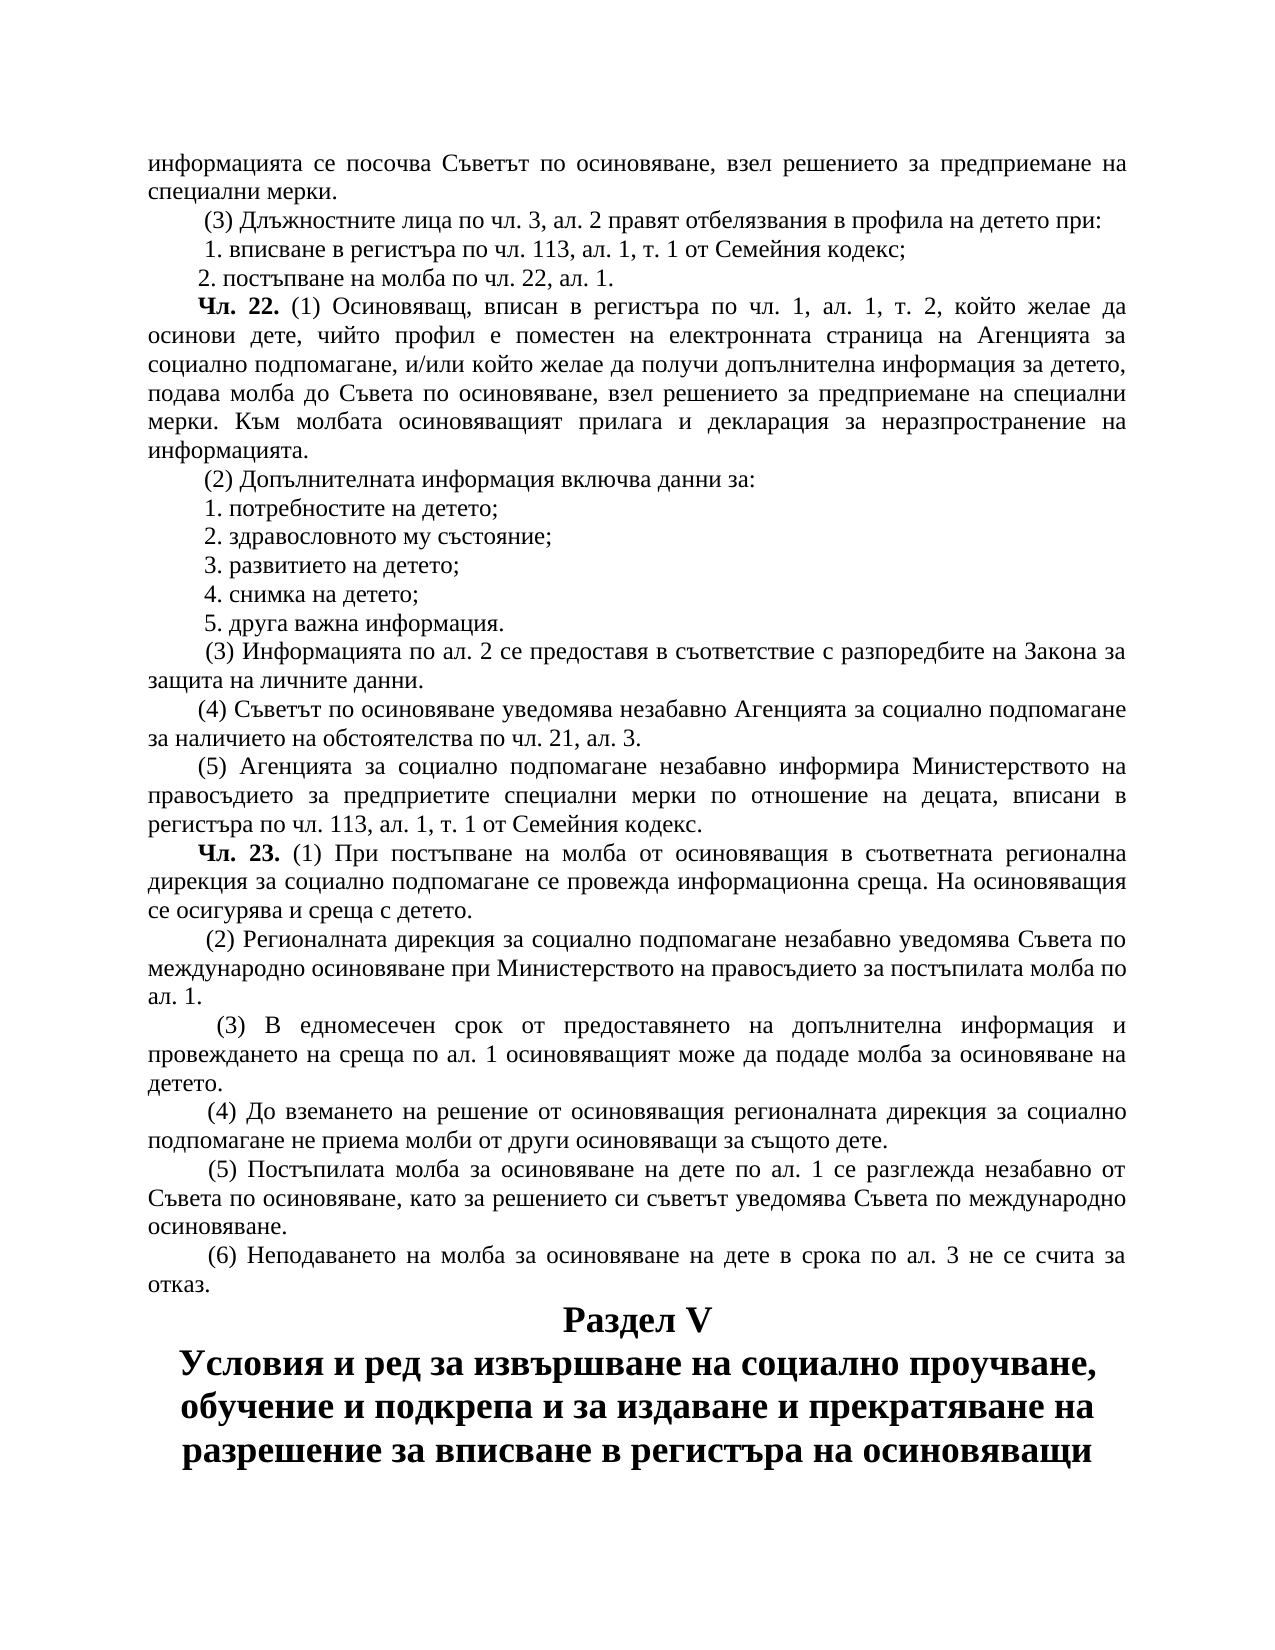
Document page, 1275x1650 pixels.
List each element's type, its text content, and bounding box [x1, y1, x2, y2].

text 3. развитието на детето; [148, 550, 1127, 579]
text (3) Длъжностните лица по чл. 3, ал. 2 правят отбелязвания в профила на детето при: [148, 205, 1127, 234]
text Раздел V [148, 1298, 1127, 1341]
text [148, 148, 1127, 205]
text (3) Информацията по ал. 2 се предоставя в съответствие с разпоредбите на Закона за защита на личните данни. [148, 636, 1127, 694]
text 1. вписване в регистъра по чл. 113, ал. 1, т. 1 от Семейния кодекс; [148, 234, 1127, 263]
text (3) В едномесечен срок от предоставянето на допълнителна информация и провеждането на среща по ал. 1 осиновяващият може да подаде молба за осиновяване на детето. [148, 1010, 1127, 1096]
text Чл. 22. (1) Осиновяващ, вписан в регистъра по чл. 1, ал. 1, т. 2, който желае да осинови дете, чийто профил е поместен на електронната страница на Агенцията за социално подпомагане, и/или който желае да получи допълнителна информация за детето, подава молба до Съвета по осиновяване, взел решението за предприемане на специални мерки. Към молбата осиновяващият прилага и декларация за неразпространение на информацията. [148, 291, 1127, 464]
text 2. здравословното му състояние; [148, 521, 1127, 550]
text 5. друга важна информация. [148, 608, 1127, 636]
text 2. постъпване на молба по чл. 22, ал. 1. [148, 263, 1127, 291]
text 4. снимка на детето; [148, 579, 1127, 608]
text (6) Неподаването на молба за осиновяване на дете в срока по ал. 3 не се счита за отказ. [148, 1240, 1127, 1298]
text (4) До вземането на решение от осиновяващия регионалната дирекция за социално подпомагане не приема молби от други осиновяващи за същото дете. [148, 1096, 1127, 1154]
text (4) Съветът по осиновяване уведомява незабавно Агенцията за социално подпомагане за наличието на обстоятелства по чл. 21, ал. 3. [148, 694, 1127, 751]
text 1. потребностите на детето; [148, 493, 1127, 521]
text (2) Регионалната дирекция за социално подпомагане незабавно уведомява Съвета по международно осиновяване при Министерството на правосъдието за постъпилата молба по ал. 1. [148, 924, 1127, 1010]
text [148, 1341, 1127, 1470]
text (5) Постъпилата молба за осиновяване на дете по ал. 1 се разглежда незабавно от Съвета по осиновяване, като за решението си съветът уведомява Съвета по международно осиновяване. [148, 1154, 1127, 1240]
text (2) Допълнителната информация включва данни за: [148, 464, 1127, 493]
text Чл. 23. (1) При постъпване на молба от осиновяващия в съответната регионална дирекция за социално подпомагане се провежда информационна среща. На осиновяващия се осигурява и среща с детето. [148, 838, 1127, 924]
text (5) Агенцията за социално подпомагане незабавно информира Министерството на правосъдието за предприетите специални мерки по отношение на децата, вписани в регистъра по чл. 113, ал. 1, т. 1 от Семейния кодекс. [148, 751, 1127, 838]
